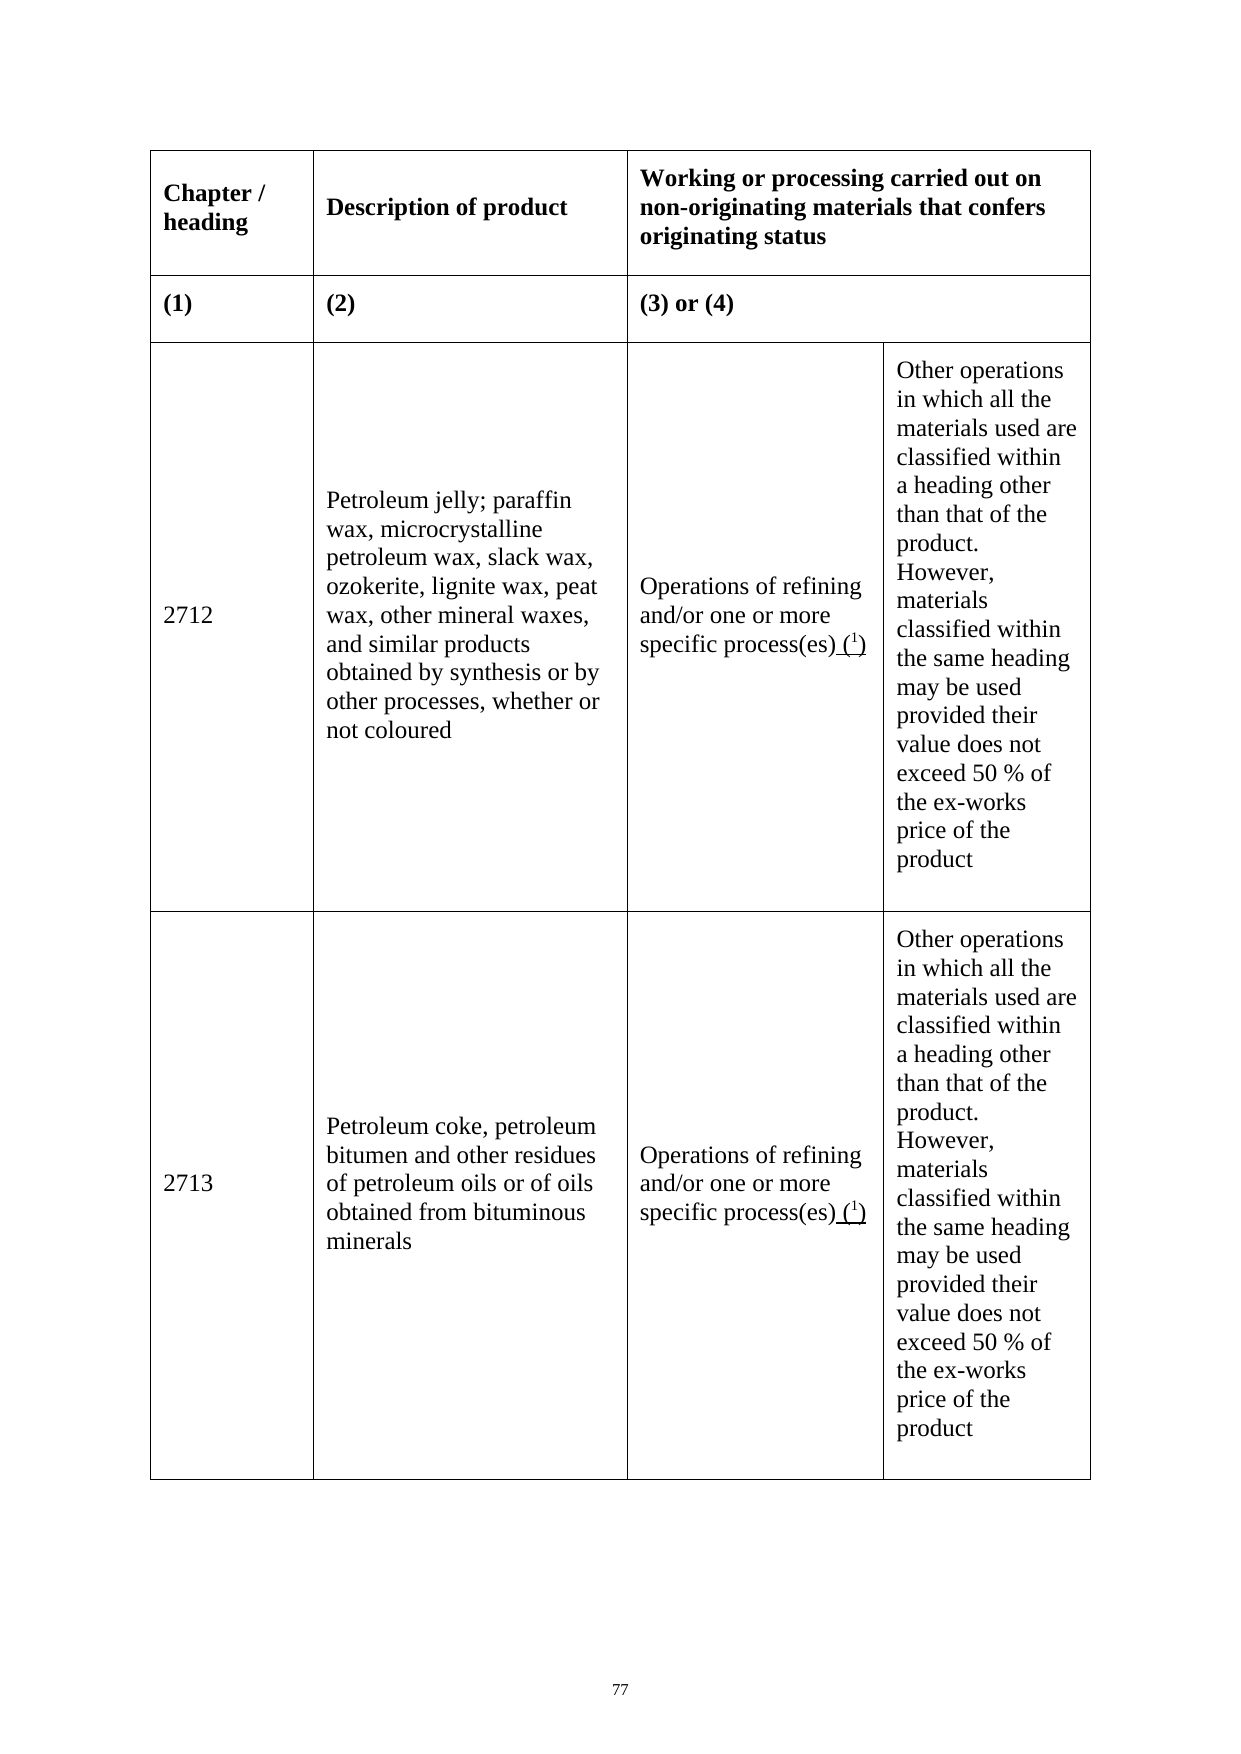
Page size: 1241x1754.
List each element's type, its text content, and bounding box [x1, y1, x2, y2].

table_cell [884, 912, 1090, 1479]
table_header Description of product [314, 151, 627, 275]
table_cell (3) or (4) [628, 276, 1090, 342]
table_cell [884, 343, 1090, 911]
table_cell Petroleum jelly; paraffin wax, microcrystalline petroleum wax, slack wax, ozokerite, lignite wax, peat wax, other mineral waxes, and similar products obtained by synthesis or by other processes, whether or not coloured [314, 343, 627, 911]
table_header Chapter / heading [151, 151, 313, 275]
table_cell Petroleum coke, petroleum bitumen and other residues of petroleum oils or of oils obtained from bituminous minerals [314, 912, 627, 1479]
table_cell (1) [151, 276, 313, 342]
table_cell 2712 [151, 343, 313, 911]
table_cell Operations of refining and/or one or more specific process(es) (1) [628, 343, 883, 911]
table_header Working or processing carried out on non‐originating materials that confers originating status [628, 151, 1090, 275]
table_cell 2713 [151, 912, 313, 1479]
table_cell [628, 912, 883, 1479]
table_cell (2) [314, 276, 627, 342]
